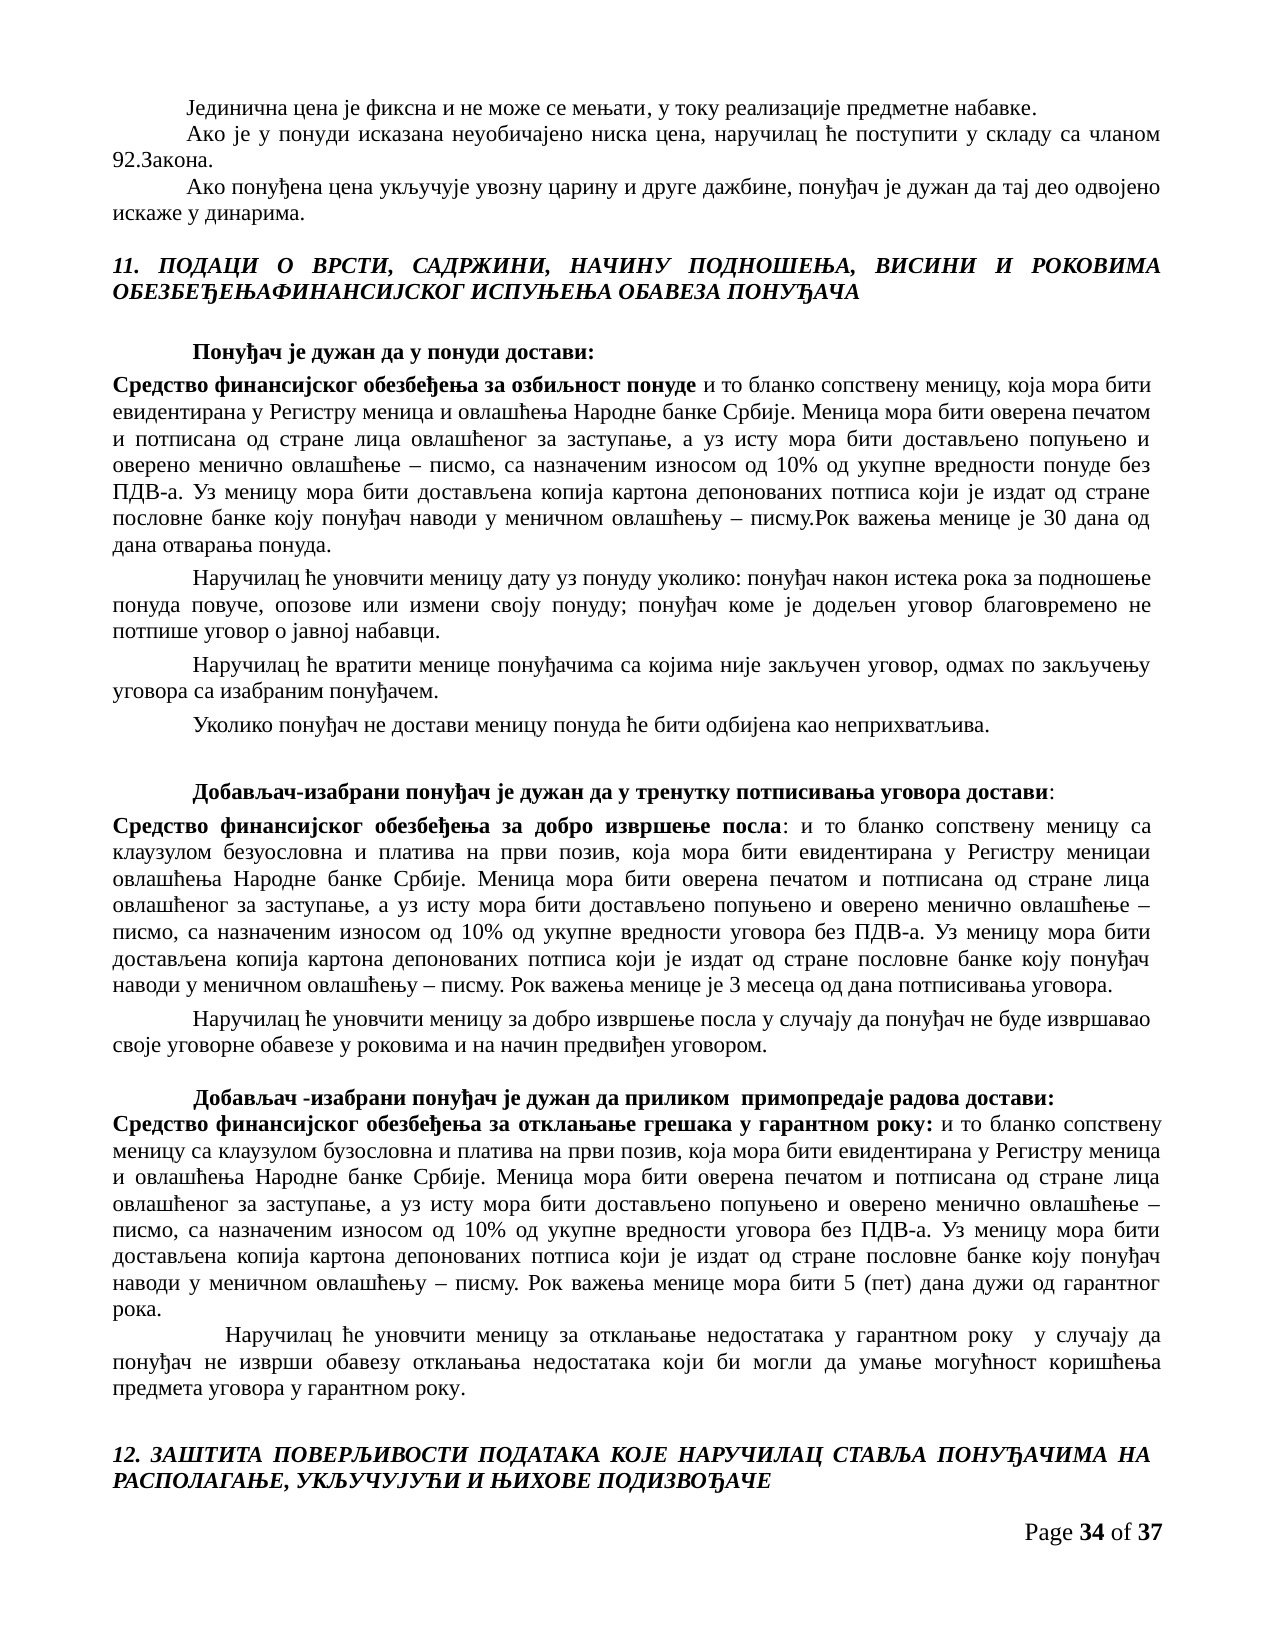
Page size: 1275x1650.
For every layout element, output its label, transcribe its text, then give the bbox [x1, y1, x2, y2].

text Јединична цена је фиксна и не може се мењати, у току реализације предметне набавке. [112, 94, 1162, 120]
text Средство финансијског обезбеђења за добро извршење посла: и то бланко сопствену меницу са клаузулом безуословна и платива на први позив, која мора бити евидентирана у Регистру меницаи овлашћења Народне банке Србије. Меница мора бити оверена печатом и потписана од стране лица овлашћеног за заступање, а уз исту мора бити достављено попуњено и оверено менично овлашћење – писмо, са назначеним износом од 10% од укупне вредности уговора без ПДВ-а. Уз меницу мора бити достављена копија картона депонованих потписа који је издат од стране пословне банке коју понуђач наводи у меничном овлашћењу – писму. Рок важења менице је 3 месеца од дана потписивања уговора. [112, 812, 1152, 997]
text Наручилац ће уновчити меницу за добро извршење посла у случају да понуђач не буде извршавао своје уговорне обавезе у роковима и на начин предвиђен уговором. [112, 1005, 1152, 1058]
text 11. ПОДАЦИ О ВРСТИ, САДРЖИНИ, НАЧИНУ ПОДНОШЕЊА, ВИСИНИ И РОКОВИМА ОБЕЗБЕЂЕЊАФИНАНСИЈСКОГ ИСПУЊЕЊА ОБАВЕЗА ПОНУЂАЧА [112, 252, 1162, 304]
text Понуђач је дужан да у понуди достави: [112, 338, 1152, 364]
text Добављач-изабрани понуђач је дужан да у тренутку потписивања уговора достави: [112, 778, 1152, 804]
text Наручилац ће уновчити меницу дату уз понуду уколико: понуђач након истека рока за подношење понуда повуче, опозове или измени своју понуду; понуђач коме је додељен уговор благовремено не потпише уговор о јавној набавци. [112, 564, 1152, 644]
text Ако је у понуди исказана неуобичајено ниска цена, наручилац ће поступити у складу са чланом 92.Закона. [112, 120, 1162, 173]
text Ако понуђена цена укључује увозну царину и друге дажбине, понуђач је дужан да тај део одвојено искаже у динарима. [112, 173, 1162, 226]
list Наручилац ће уновчити меницу за отклањање недостатака у гарантном року у случају да понуђач не изврши обавезу отклањања недостатака који би могли да умање могућност коришћења предмета уговора у гарантном року. [112, 1321, 1162, 1400]
text Добављач -изабрани понуђач је дужан да приликом примопредаје радова достави: [112, 1084, 1162, 1111]
text Наручилац ће вратити менице понуђачима са којима није закључен уговор, одмах по закључењу уговора са изабраним понуђачем. [112, 651, 1152, 704]
list Средство финансијског обезбеђења за отклањање грешака у гарантном року: и то бланко сопствену меницу са клаузулом бузословна и платива на први позив, која мора бити евидентирана у Регистру меница и овлашћења Народне банке Србије. Меница мора бити оверена печатом и потписана од стране лица овлашћеног за заступање, а уз исту мора бити достављено попуњено и оверено менично овлашћење – писмо, са назначеним износом од 10% од укупне вредности уговора без ПДВ-а. Уз меницу мора бити достављена копија картона депонованих потписа који је издат од стране пословне банке коју понуђач наводи у меничном овлашћењу – писму. Рок важења менице мора бити 5 (пет) дана дужи од гарантног рока. [112, 1111, 1162, 1321]
text Уколико понуђач не достави меницу понуда ће бити одбијена као неприхватљива. [112, 711, 1152, 737]
text 12. ЗАШТИТА ПОВЕРЉИВОСТИ ПОДАТАКА КОЈЕ НАРУЧИЛАЦ СТАВЉА ПОНУЂАЧИМА НА РАСПОЛАГАЊЕ, УКЉУЧУЈУЋИ И ЊИХОВЕ ПОДИЗВОЂАЧЕ [112, 1441, 1152, 1494]
text Средство финансијског обезбеђења за озбиљност понуде и то бланко сопствену меницу, која мора бити евидентирана у Регистру меница и овлашћења Народне банке Србије. Меница мора бити оверена печатом и потписана од стране лица овлашћеног за заступање, а уз исту мора бити достављено попуњено и оверено менично овлашћење – писмо, са назначеним износом од 10% од укупне вредности понуде без ПДВ-а. Уз меницу мора бити достављена копија картона депонованих потписа који је издат од стране пословне банке коју понуђач наводи у меничном овлашћењу – писму.Рок важења менице је 30 дана од дана отварања понуда. [112, 371, 1152, 557]
